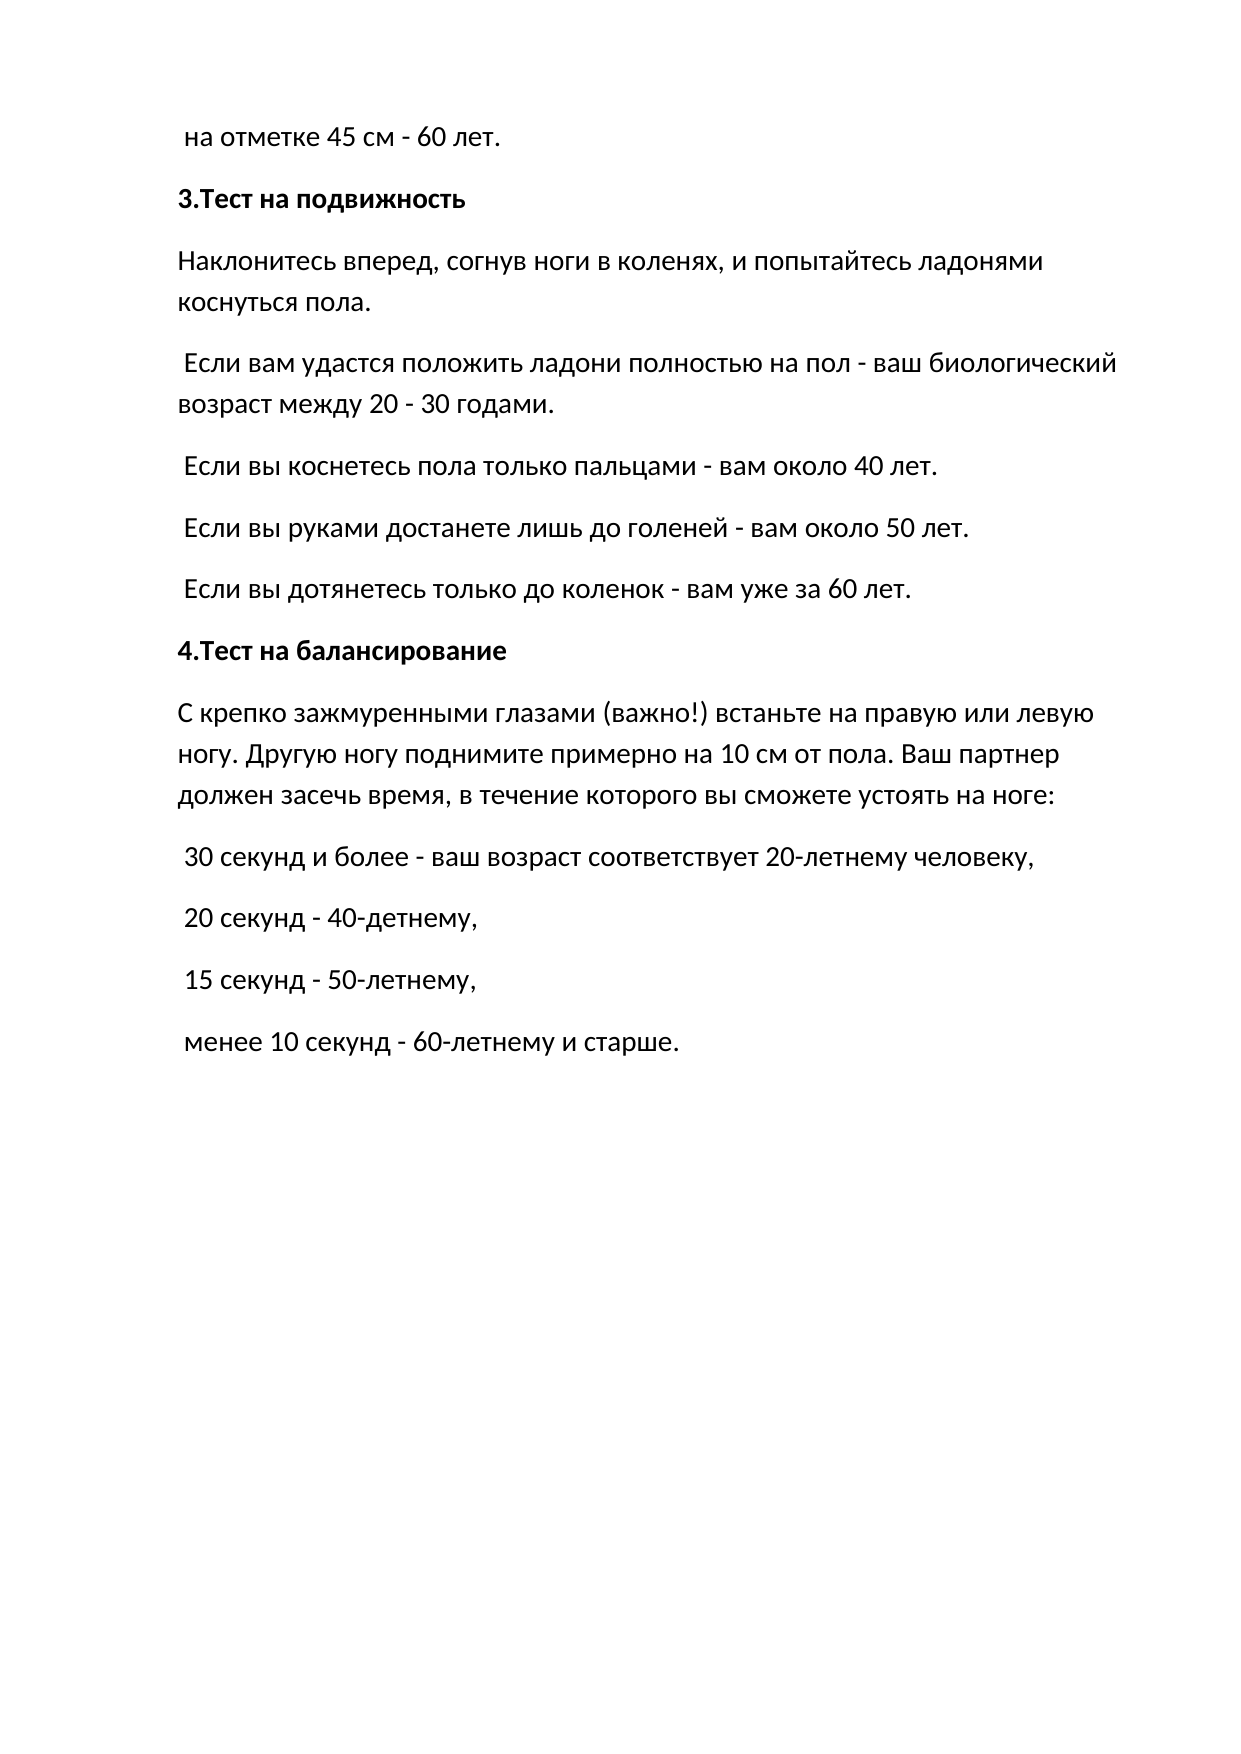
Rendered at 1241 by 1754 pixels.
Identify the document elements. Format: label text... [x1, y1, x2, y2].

text менее 10 секунд - 60-летнему и старше. [177, 1023, 1152, 1059]
text 30 секунд и более - ваш возраст соответствует 20-летнему человеку, [177, 838, 1152, 873]
text на отметке 45 см - 60 лет. [177, 118, 1152, 154]
text Если вы коснетесь пола только пальцами - вам около 40 лет. [177, 447, 1152, 483]
text Если вам удастся положить ладони полностью на пол - ваш биологический возраст между 20 - 30 годами. [177, 344, 1152, 421]
text Если вы руками достанете лишь до голеней - вам около 50 лет. [177, 509, 1152, 544]
text 20 секунд - 40-детнему, [177, 899, 1152, 935]
text Наклонитесь вперед, согнув ноги в коленях, и попытайтесь ладонями коснуться пола. [177, 242, 1152, 318]
text 15 секунд - 50-летнему, [177, 961, 1152, 997]
text 4.Тест на балансирование [177, 632, 1152, 668]
text С крепко зажмуренными глазами (важно!) встаньте на правую или левую ногу. Другую ногу поднимите примерно на 10 см от пола. Ваш партнер должен засечь время, в течение которого вы сможете устоять на ноге: [177, 694, 1152, 812]
text Если вы дотянетесь только до коленок - вам уже за 60 лет. [177, 571, 1152, 606]
text 3.Тест на подвижность [177, 180, 1152, 216]
